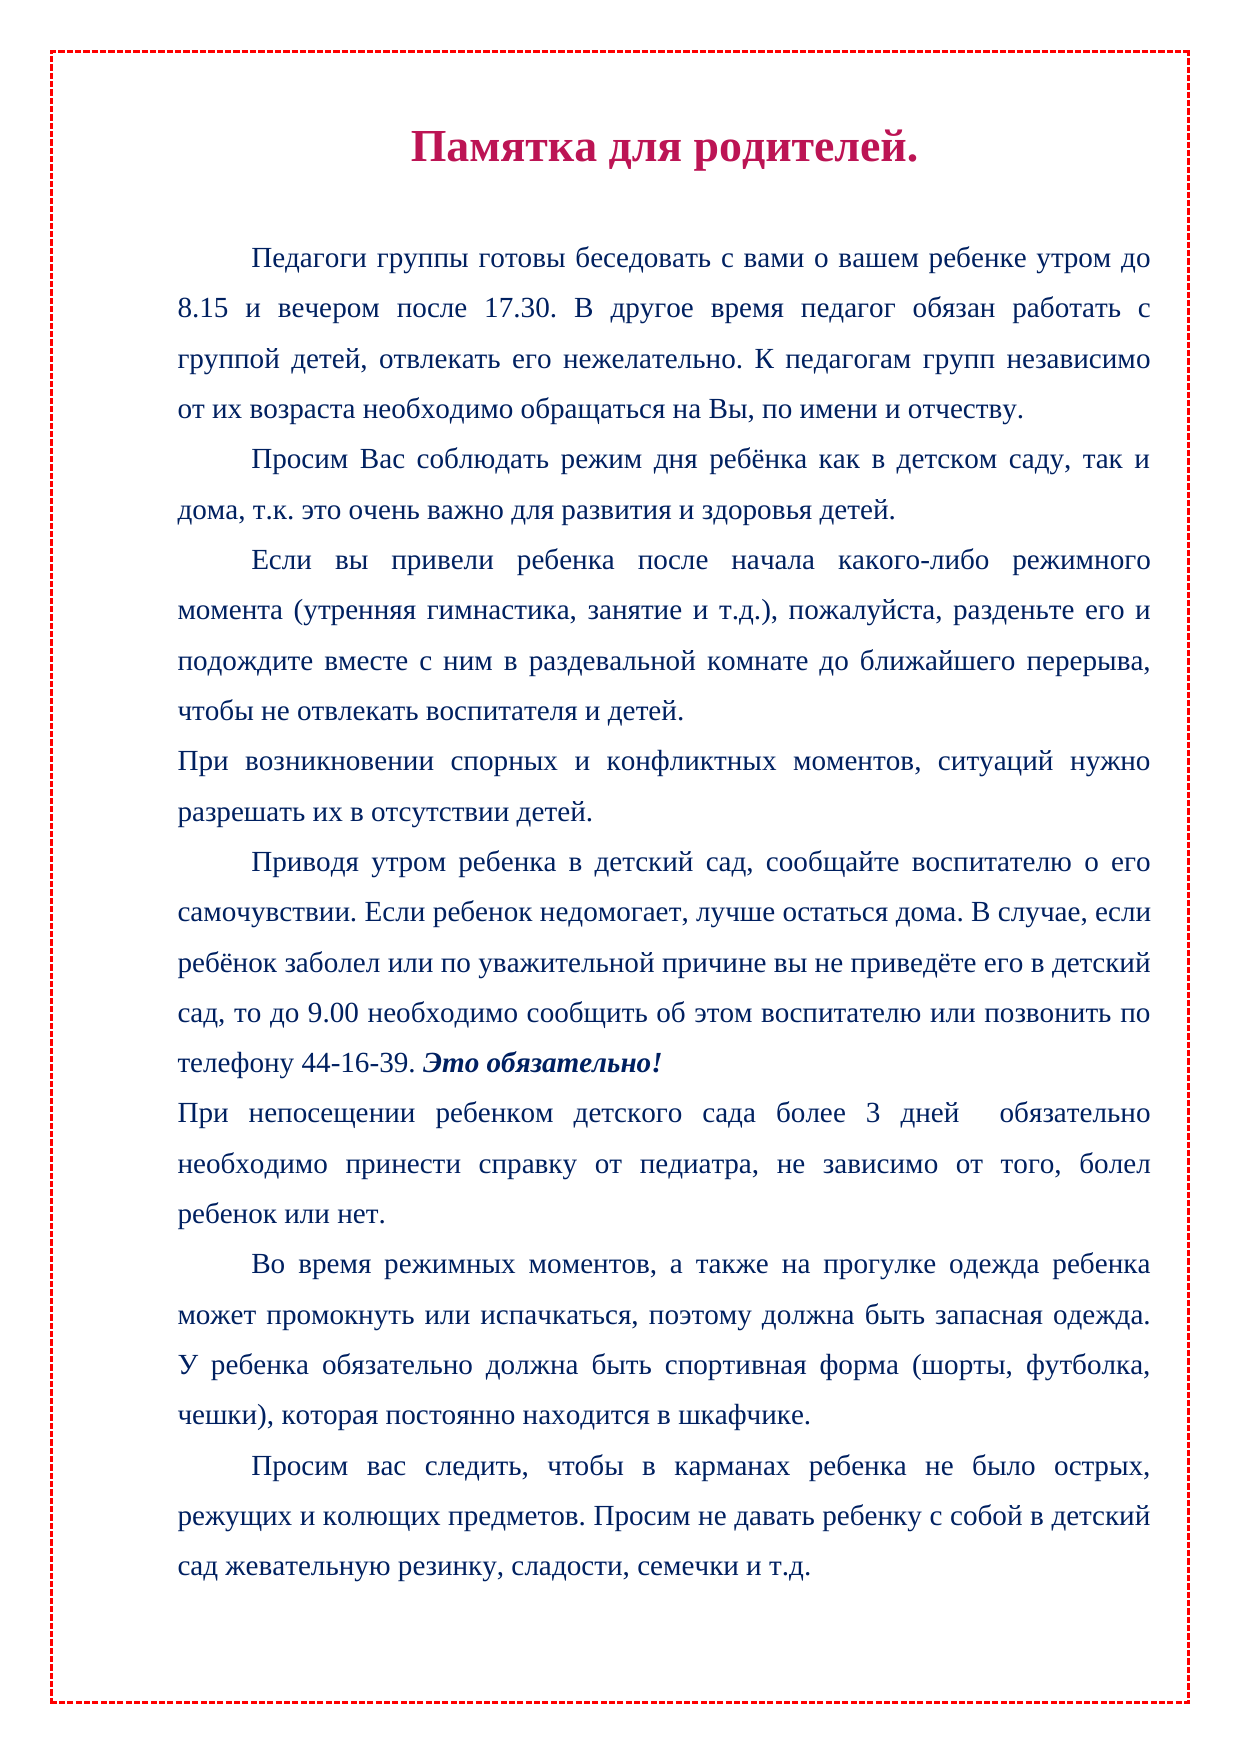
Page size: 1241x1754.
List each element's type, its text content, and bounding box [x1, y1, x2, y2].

text Приводя утром ребенка в детский сад, сообщайте воспитателю о его самочувствии. Если ребенок недомогает, лучше остаться дома. В случае, если ребёнок заболел или по уважительной причине вы не приведёте его в детский сад, то до 9.00 необходимо сообщить об этом воспитателю или позвонить по телефону 44-16-39. Это обязательно! [177, 844, 1152, 1079]
text Просим вас следить, чтобы в карманах ребенка не было острых, режущих и колющих предметов. Просим не давать ребенку с собой в детский сад жевательную резинку, сладости, семечки и т.д. [177, 1448, 1152, 1582]
text Педагоги группы готовы беседовать с вами о вашем ребенке утром до 8.15 и вечером после 17.30. В другое время педагог обязан работать с группой детей, отвлекать его нежелательно. К педагогам групп независимо от их возраста необходимо обращаться на Вы, по имени и отчеству. [177, 240, 1152, 425]
text Если вы привели ребенка после начала какого-либо режимного момента (утренняя гимнастика, занятие и т.д.), пожалуйста, разденьте его и подождите вместе с ним в раздевальной комнате до ближайшего перерыва, чтобы не отвлекать воспитателя и детей. [177, 542, 1152, 727]
text При непосещении ребенком детского сада более 3 дней обязательно необходимо принести справку от педиатра, не зависимо от того, болел ребенок или нет. [177, 1096, 1152, 1230]
text Памятка для родителей. [177, 118, 1152, 171]
text Просим Вас соблюдать режим дня ребёнка как в детском саду, так и дома, т.к. это очень важно для развития и здоровья детей. [177, 442, 1152, 525]
text При возникновении спорных и конфликтных моментов, ситуаций нужно разрешать их в отсутствии детей. [177, 743, 1152, 827]
text Во время режимных моментов, а также на прогулке одежда ребенка может промокнуть или испачкаться, поэтому должна быть запасная одежда. У ребенка обязательно должна быть спортивная форма (шорты, футболка, чешки), которая постоянно находится в шкафчике. [177, 1247, 1152, 1431]
